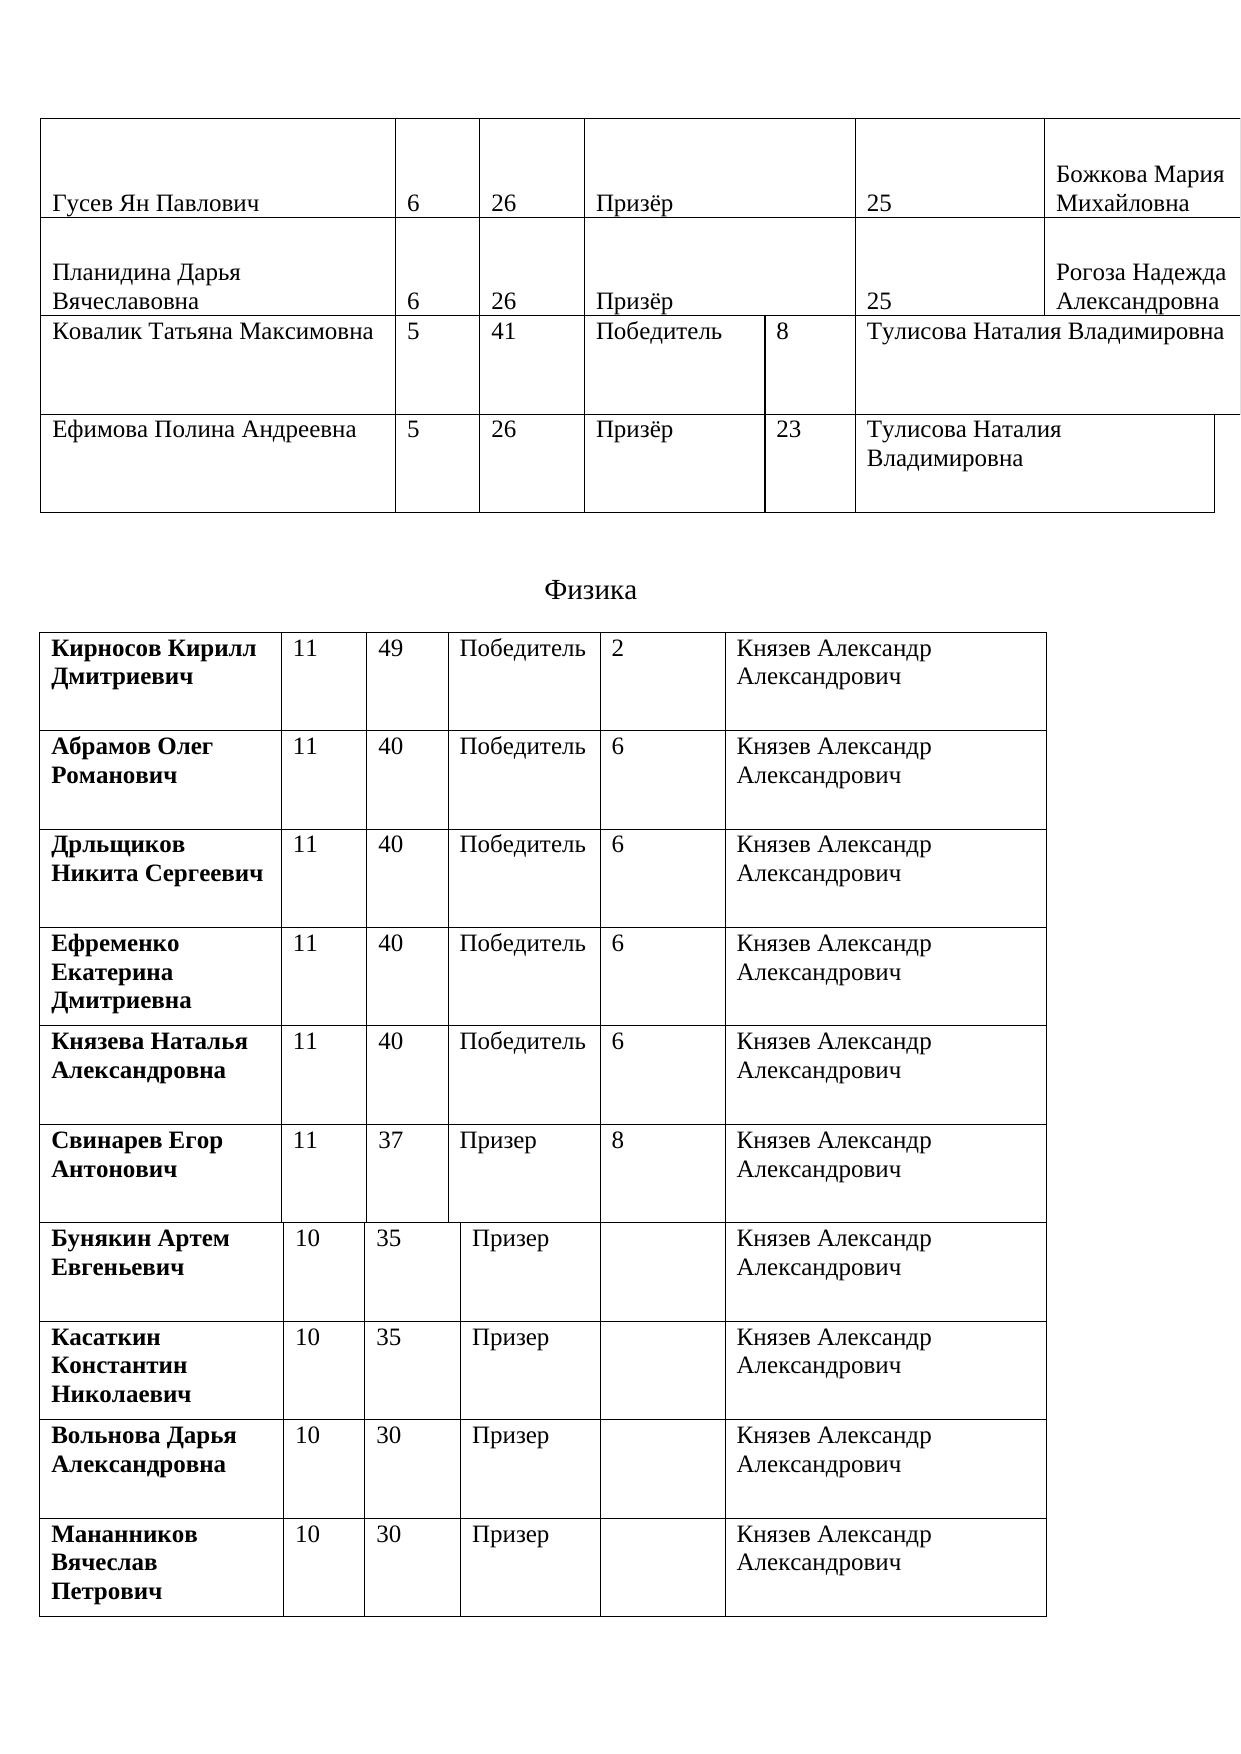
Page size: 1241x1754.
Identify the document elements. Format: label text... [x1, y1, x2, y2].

table_cell [601, 1322, 725, 1419]
table_cell 6 [601, 731, 725, 828]
table_cell 8 [766, 316, 855, 413]
table_cell Касаткин Константин Николаевич [40, 1322, 283, 1419]
table_cell Ефимова Полина Андреевна [41, 415, 395, 512]
table_cell 35 [365, 1322, 460, 1419]
table_cell 40 [367, 1026, 448, 1124]
table_cell 11 [282, 1026, 366, 1124]
table_cell 11 [282, 1125, 366, 1222]
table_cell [726, 1519, 1046, 1616]
table_cell 10 [284, 1322, 364, 1419]
table_cell 11 [282, 731, 366, 828]
table_cell 25 [856, 218, 1044, 315]
table_cell 5 [396, 316, 479, 413]
table_cell [601, 1223, 725, 1321]
text Физика [29, 572, 1152, 606]
table_cell Дрльщиков Никита Сергеевич [40, 830, 281, 927]
table_cell Тулисова Наталия Владимировна [856, 415, 1214, 512]
table_cell Призёр [585, 218, 855, 315]
table_cell Призер [461, 1519, 600, 1616]
table_header 11 [282, 633, 366, 730]
table_cell 30 [365, 1519, 460, 1616]
table_cell 26 [480, 415, 584, 512]
table_cell 40 [367, 830, 448, 927]
table_cell Бунякин Артем Евгеньевич [40, 1223, 283, 1321]
table_cell Призер [461, 1420, 600, 1518]
table_cell 10 [284, 1519, 364, 1616]
table_cell 26 [480, 218, 584, 315]
table_header 49 [367, 633, 448, 730]
table_cell 8 [601, 1125, 725, 1222]
table_cell 11 [282, 928, 366, 1025]
table_cell 10 [284, 1223, 364, 1321]
table_cell Ефременко Екатерина Дмитриевна [40, 928, 281, 1025]
table_cell 5 [396, 415, 479, 512]
table_cell Мананников Вячеслав Петрович [40, 1519, 283, 1616]
table_cell Князев Александр Александрович [726, 1420, 1046, 1518]
table_cell Победитель [449, 830, 600, 927]
table_cell Вольнова Дарья Александровна [40, 1420, 283, 1518]
table_cell 6 [601, 830, 725, 927]
table_header Князев Александр Александрович [726, 633, 1046, 730]
table_cell 23 [766, 415, 855, 512]
table_cell Князев Александр Александрович [726, 1322, 1046, 1419]
table_cell Победитель [449, 731, 600, 828]
table_cell Князев Александр Александрович [726, 928, 1046, 1025]
table_cell 10 [284, 1420, 364, 1518]
table_cell 40 [367, 928, 448, 1025]
table_cell 37 [367, 1125, 448, 1222]
table_cell Рогоза Надежда Александровна [1045, 218, 1240, 315]
table_cell Победитель [449, 928, 600, 1025]
table_cell Призер [461, 1223, 600, 1321]
table_cell Тулисова Наталия Владимировна [856, 316, 1240, 413]
table_cell Князев Александр Александрович [726, 1026, 1046, 1124]
table_cell Свинарев Егор Антонович [40, 1125, 281, 1222]
table_cell 30 [365, 1420, 460, 1518]
table_cell 6 [601, 1026, 725, 1124]
table_header 2 [601, 633, 725, 730]
table_cell Ковалик Татьяна Максимовна [41, 316, 395, 413]
table_cell [601, 1519, 725, 1616]
table_cell 25 [856, 119, 1044, 217]
table_header Кирносов Кирилл Дмитриевич [40, 633, 281, 730]
table_cell Призер [449, 1125, 600, 1222]
table_cell 35 [365, 1223, 460, 1321]
table_cell [601, 1420, 725, 1518]
table_cell Планидина Дарья Вячеславовна [41, 218, 395, 315]
table_cell Князев Александр Александрович [726, 830, 1046, 927]
table_cell Победитель [585, 316, 764, 413]
table_cell Князев Александр Александрович [726, 1125, 1046, 1222]
table_cell 41 [480, 316, 584, 413]
table_cell Князева Наталья Александровна [40, 1026, 281, 1124]
table_cell Призер [461, 1322, 600, 1419]
table_cell Князев Александр Александрович [726, 731, 1046, 828]
table_cell Победитель [449, 1026, 600, 1124]
table_cell Абрамов Олег Романович [40, 731, 281, 828]
table_cell Призёр [585, 119, 855, 217]
table_cell Божкова Мария Михайловна [1045, 119, 1240, 217]
table_cell Князев Александр Александрович [726, 1223, 1046, 1321]
table_cell 11 [282, 830, 366, 927]
table_cell 40 [367, 731, 448, 828]
table_header Победитель [449, 633, 600, 730]
table_cell 6 [601, 928, 725, 1025]
table_cell 6 [396, 218, 479, 315]
table_cell Гусев Ян Павлович [41, 119, 395, 217]
table_cell Призёр [585, 415, 764, 512]
table_cell 26 [480, 119, 584, 217]
table_cell 6 [396, 119, 479, 217]
